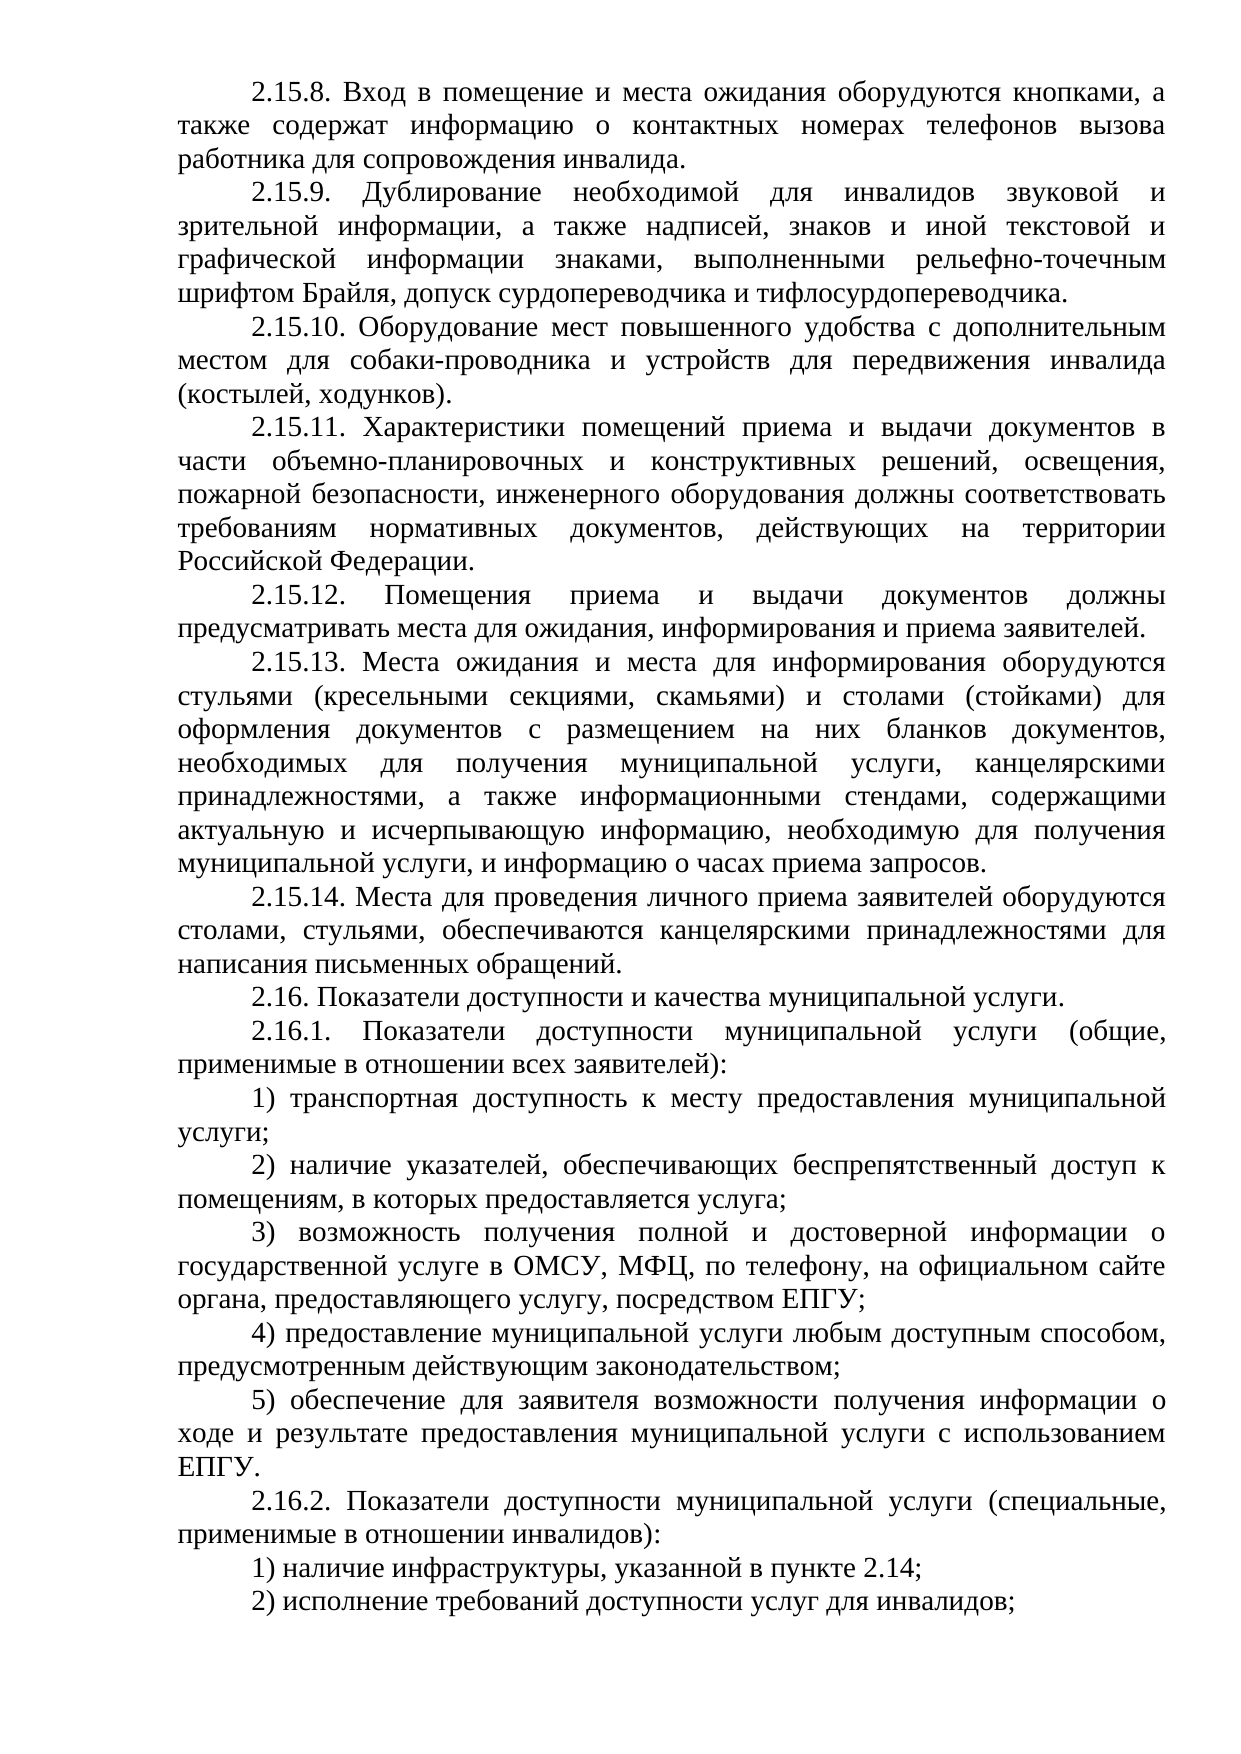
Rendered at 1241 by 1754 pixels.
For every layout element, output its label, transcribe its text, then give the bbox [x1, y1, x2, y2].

text 1) транспортная доступность к месту предоставления муниципальной услуги; [177, 1080, 1167, 1147]
text 2) наличие указателей, обеспечивающих беспрепятственный доступ к помещениям, в которых предоставляется услуга; [177, 1147, 1167, 1214]
text 2.16.2. Показатели доступности муниципальной услуги (специальные, применимые в отношении инвалидов): [177, 1483, 1167, 1550]
text 4) предоставление муниципальной услуги любым доступным способом, предусмотренным действующим законодательством; [177, 1315, 1167, 1382]
text 2.15.14. Места для проведения личного приема заявителей оборудуются столами, стульями, обеспечиваются канцелярскими принадлежностями для написания письменных обращений. [177, 879, 1167, 979]
text 3) возможность получения полной и достоверной информации о государственной услуге в ОМСУ, МФЦ, по телефону, на официальном сайте органа, предоставляющего услугу, посредством ЕПГУ; [177, 1214, 1167, 1315]
text 2.15.10. Оборудование мест повышенного удобства с дополнительным местом для собаки-проводника и устройств для передвижения инвалида (костылей, ходунков). [177, 309, 1167, 409]
text 2.16.1. Показатели доступности муниципальной услуги (общие, применимые в отношении всех заявителей): [177, 1013, 1167, 1080]
text 2.15.12. Помещения приема и выдачи документов должны предусматривать места для ожидания, информирования и приема заявителей. [177, 577, 1167, 644]
text 2.15.8. Вход в помещение и места ожидания оборудуются кнопками, а также содержат информацию о контактных номерах телефонов вызова работника для сопровождения инвалида. [177, 74, 1167, 174]
text 2.15.11. Характеристики помещений приема и выдачи документов в части объемно-планировочных и конструктивных решений, освещения, пожарной безопасности, инженерного оборудования должны соответствовать требованиям нормативных документов, действующих на территории Российской Федерации. [177, 409, 1167, 577]
text 2.15.13. Места ожидания и места для информирования оборудуются стульями (кресельными секциями, скамьями) и столами (стойками) для оформления документов с размещением на них бланков документов, необходимых для получения муниципальной услуги, канцелярскими принадлежностями, а также информационными стендами, содержащими актуальную и исчерпывающую информацию, необходимую для получения муниципальной услуги, и информацию о часах приема запросов. [177, 644, 1167, 879]
text 1) наличие инфраструктуры, указанной в пункте 2.14; [177, 1550, 1167, 1583]
text 2) исполнение требований доступности услуг для инвалидов; [177, 1583, 1167, 1617]
text 5) обеспечение для заявителя возможности получения информации о ходе и результате предоставления муниципальной услуги с использованием ЕПГУ. [177, 1382, 1167, 1483]
text 2.16. Показатели доступности и качества муниципальной услуги. [177, 979, 1167, 1013]
text 2.15.9. Дублирование необходимой для инвалидов звуковой и зрительной информации, а также надписей, знаков и иной текстовой и графической информации знаками, выполненными рельефно-точечным шрифтом Брайля, допуск сурдопереводчика и тифлосурдопереводчика. [177, 174, 1167, 309]
